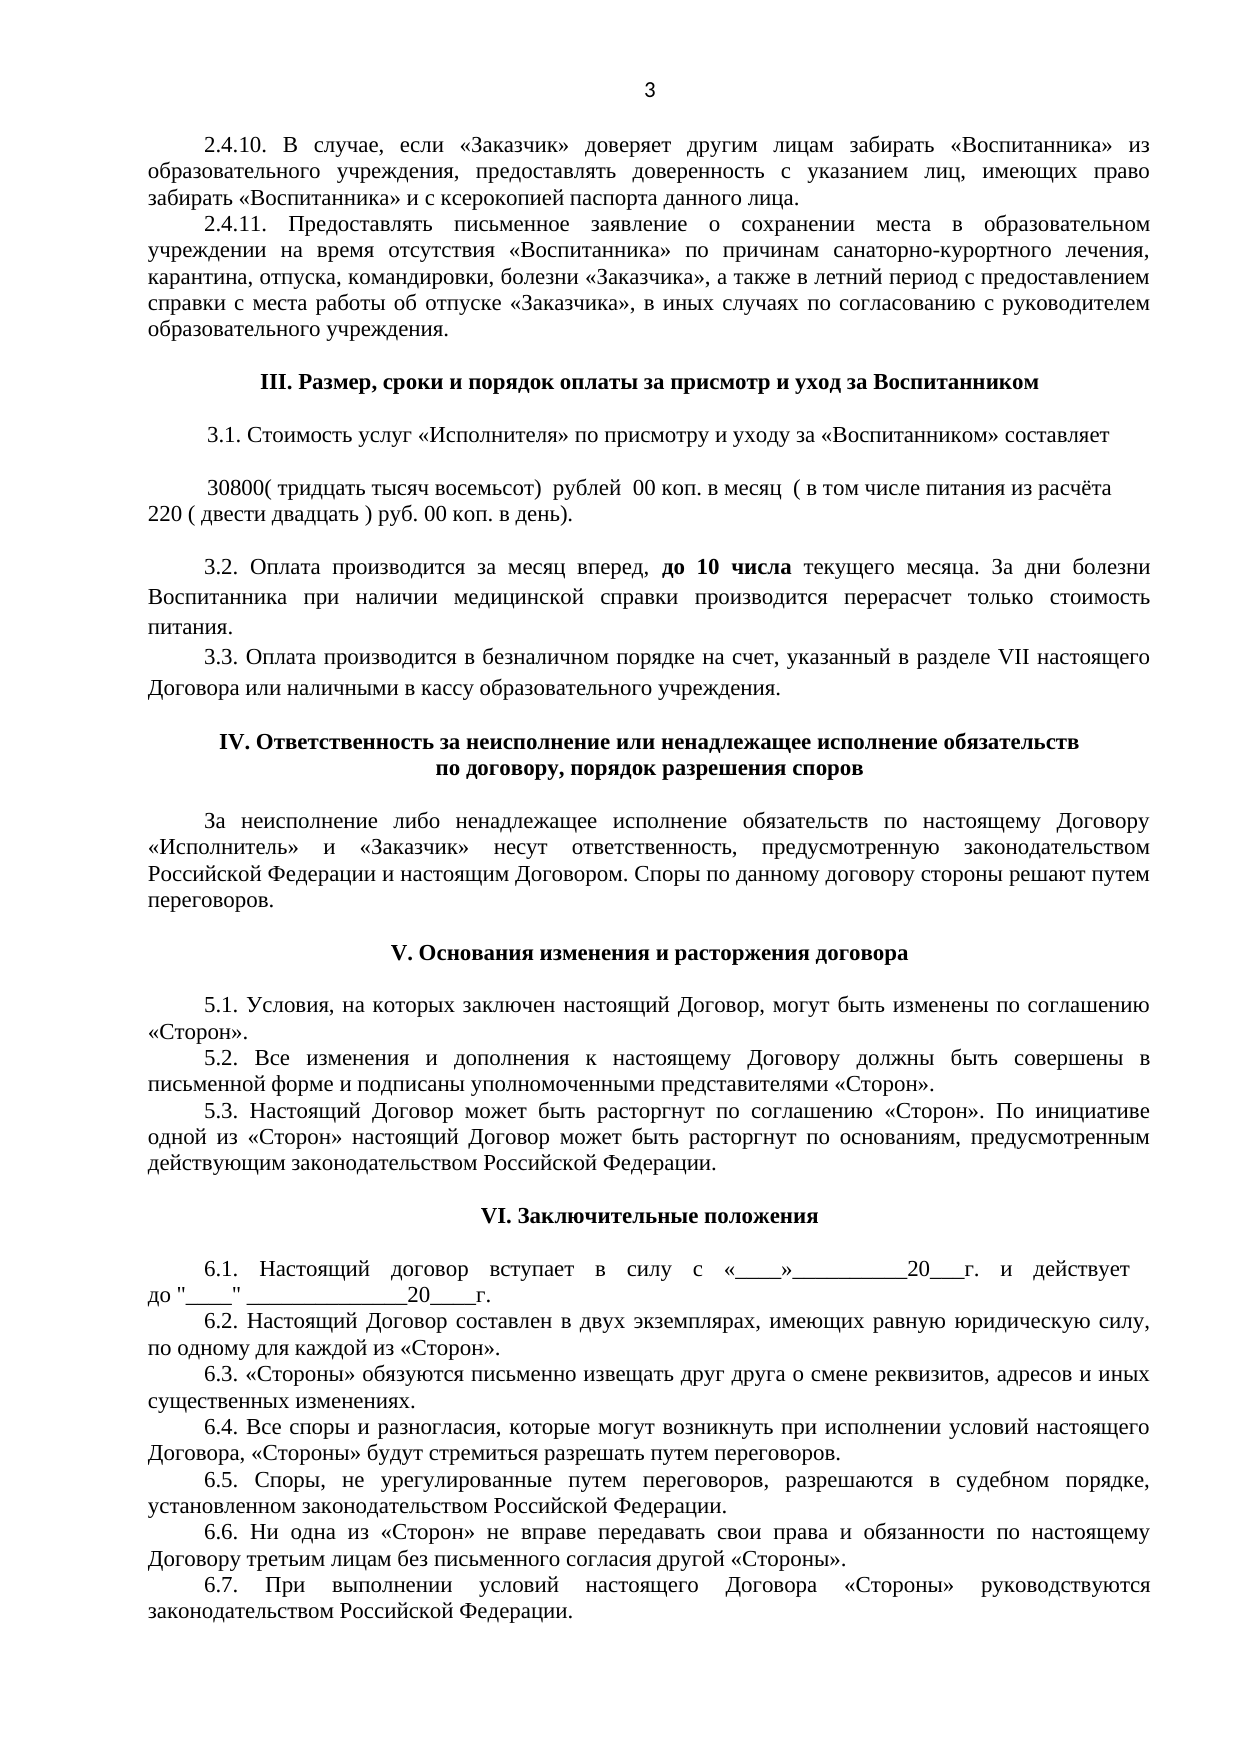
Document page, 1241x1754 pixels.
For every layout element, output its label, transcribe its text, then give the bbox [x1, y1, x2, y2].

text 5.3. Настоящий Договор может быть расторгнут по соглашению «Сторон». По инициативе одной из «Сторон» настоящий Договор может быть расторгнут по основаниям, предусмотренным действующим законодательством Российской Федерации. [148, 1097, 1152, 1176]
text 6.6. Ни одна из «Сторон» не вправе передавать свои права и обязанности по настоящему Договору третьим лицам без письменного согласия другой «Стороны». [148, 1518, 1152, 1571]
text III. Размер, сроки и порядок оплаты за присмотр и уход за Воспитанником [148, 368, 1152, 394]
text 5.1. Условия, на которых заключен настоящий Договор, могут быть изменены по соглашению «Сторон». [148, 991, 1152, 1044]
text 30800( тридцать тысяч восемьсот) рублей 00 коп. в месяц ( в том числе питания из расчёта 220 ( двести двадцать ) руб. 00 коп. в день). [148, 474, 1152, 526]
text 6.1. Настоящий договор вступает в силу с «____»__________20___г. и действует до "____" ______________20____г. [148, 1255, 1152, 1308]
text 6.4. Все споры и разногласия, которые могут возникнуть при исполнении условий настоящего Договора, «Стороны» будут стремиться разрешать путем переговоров. [148, 1413, 1152, 1466]
text 2.4.11. Предоставлять письменное заявление о сохранении места в образовательном учреждении на время отсутствия «Воспитанника» по причинам санаторно-курортного лечения, карантина, отпуска, командировки, болезни «Заказчика», а также в летний период с предоставлением справки с места работы об отпуске «Заказчика», в иных случаях по согласованию с руководителем образовательного учреждения. [148, 210, 1152, 342]
text V. Основания изменения и расторжения договора [148, 939, 1152, 965]
text 5.2. Все изменения и дополнения к настоящему Договору должны быть совершены в письменной форме и подписаны уполномоченными представителями «Сторон». [148, 1044, 1152, 1097]
text 6.7. При выполнении условий настоящего Договора «Стороны» руководствуются законодательством Российской Федерации. [148, 1571, 1152, 1624]
text 3.3. Оплата производится в безналичном порядке на счет, указанный в разделе VII настоящего Договора или наличными в кассу образовательного учреждения. [148, 643, 1152, 700]
text 2.4.10. В случае, если «Заказчик» доверяет другим лицам забирать «Воспитанника» из образовательного учреждения, предоставлять доверенность с указанием лиц, имеющих право забирать «Воспитанника» и с ксерокопией паспорта данного лица. [148, 131, 1152, 210]
text 6.3. «Стороны» обязуются письменно извещать друг друга о смене реквизитов, адресов и иных существенных изменениях. [148, 1360, 1152, 1413]
text 6.2. Настоящий Договор составлен в двух экземплярах, имеющих равную юридическую силу, по одному для каждой из «Сторон». [148, 1308, 1152, 1360]
text IV. Ответственность за неисполнение или ненадлежащее исполнение обязательств по договору, порядок разрешения споров [148, 728, 1152, 781]
text VI. Заключительные положения [148, 1202, 1152, 1228]
text 6.5. Споры, не урегулированные путем переговоров, разрешаются в судебном порядке, установленном законодательством Российской Федерации. [148, 1466, 1152, 1518]
text За неисполнение либо ненадлежащее исполнение обязательств по настоящему Договору «Исполнитель» и «Заказчик» несут ответственность, предусмотренную законодательством Российской Федерации и настоящим Договором. Споры по данному договору стороны решают путем переговоров. [148, 807, 1152, 912]
text 3.2. Оплата производится за месяц вперед, до 10 числа текущего месяца. За дни болезни Воспитанника при наличии медицинской справки производится перерасчет только стоимость питания. [148, 553, 1152, 639]
text 3.1. Стоимость услуг «Исполнителя» по присмотру и уходу за «Воспитанником» составляет [148, 421, 1152, 447]
